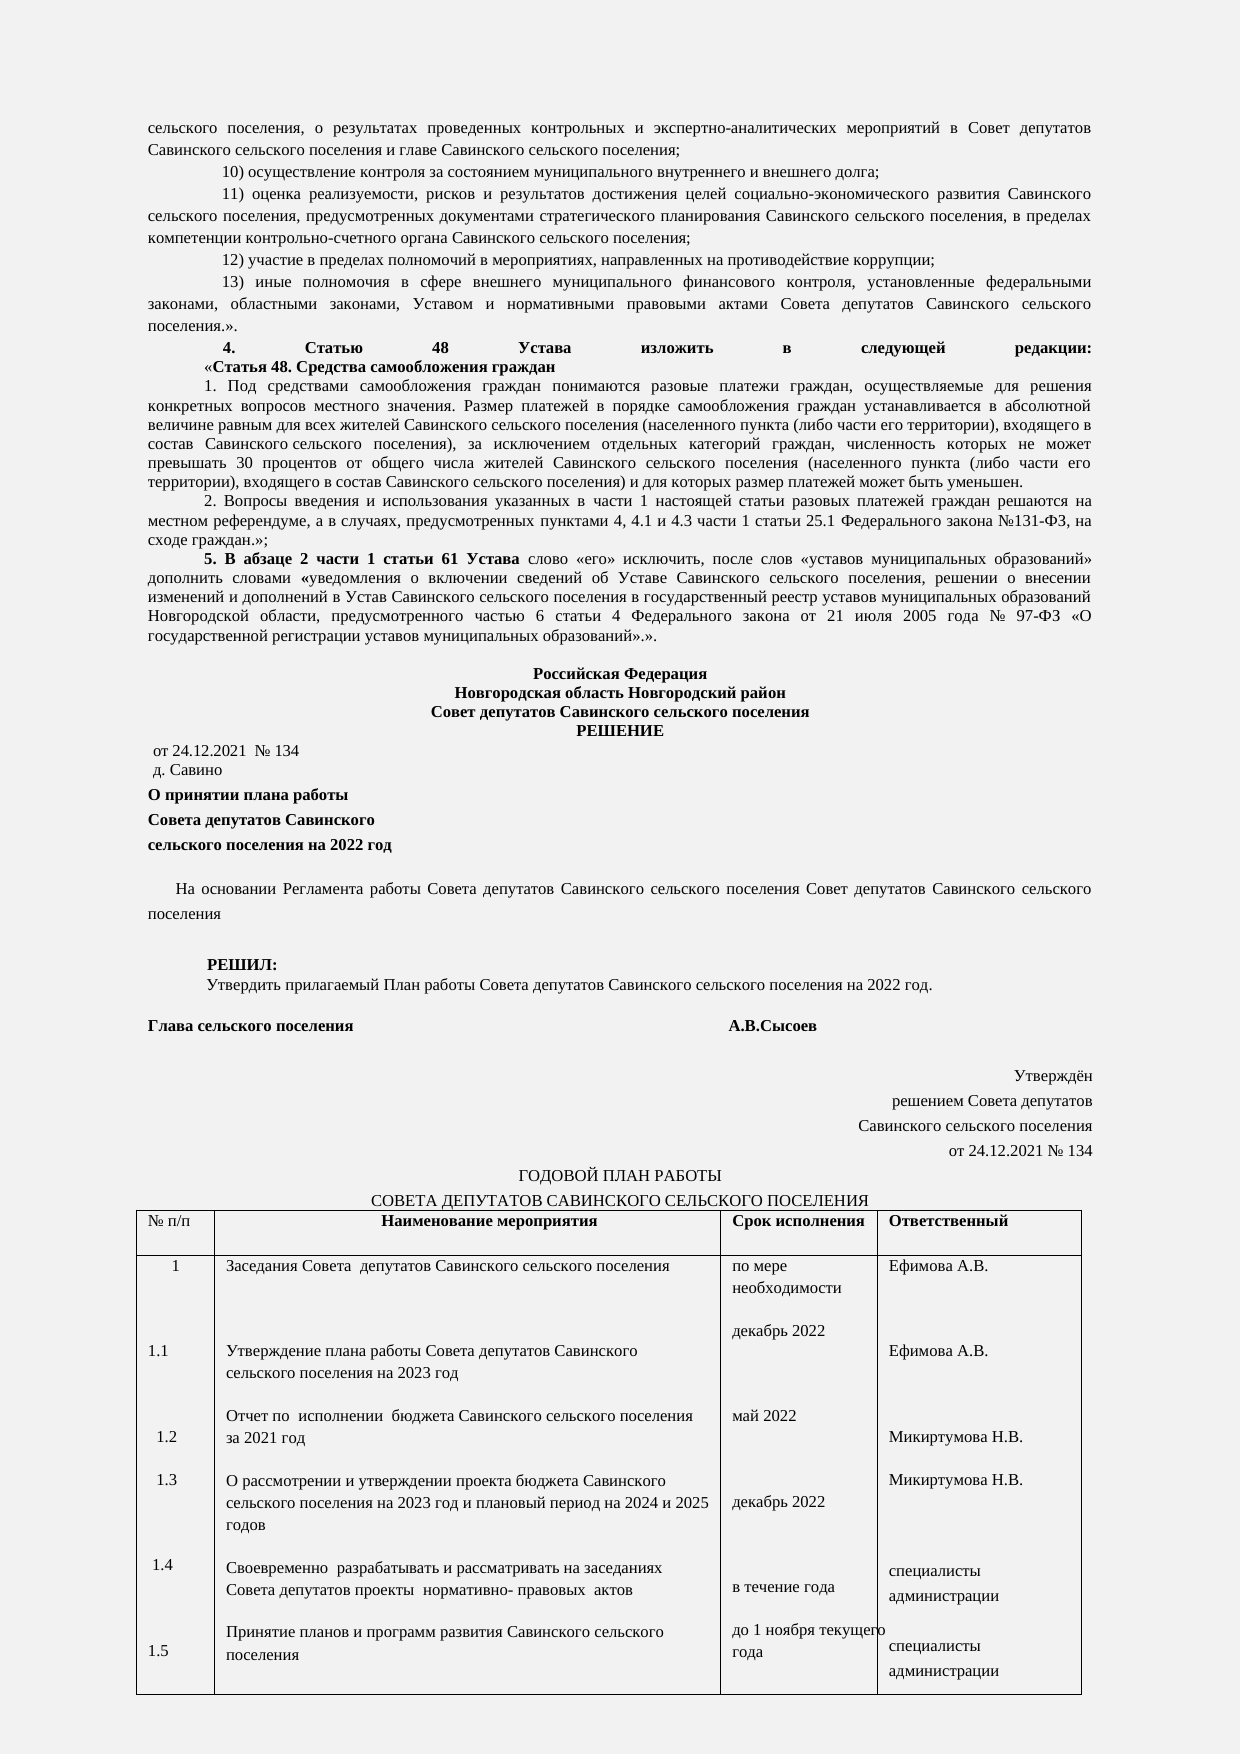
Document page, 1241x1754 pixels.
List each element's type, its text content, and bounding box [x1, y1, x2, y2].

text Новгородская область Новгородский район [148, 683, 1092, 702]
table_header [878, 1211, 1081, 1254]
text РЕШИЛ: [207, 949, 1092, 974]
text 1. Под средствами самообложения граждан понимаются разовые платежи граждан, осуществляемые для решения конкретных вопросов местного значения. Размер платежей в порядке самообложения граждан устанавливается в абсолютной величине равным для всех жителей Савинского сельского поселения (населенного пункта (либо части его территории), входящего в состав Савинского сельского поселения), за исключением отдельных категорий граждан, численность которых не может превышать 30 процентов от общего числа жителей Савинского сельского поселения (населенного пункта (либо части его территории), входящего в состав Савинского сельского поселения) и для которых размер платежей может быть уменьшен. [148, 376, 1092, 491]
text Совет депутатов Савинского сельского поселения [148, 702, 1092, 721]
text ГОДОВОЙ ПЛАН РАБОТЫ [148, 1159, 1092, 1184]
text 13) иные полномочия в сфере внешнего муниципального финансового контроля, установленные федеральными законами, областными законами, Уставом и нормативными правовыми актами Совета депутатов Савинского сельского поселения.». [148, 272, 1092, 335]
text Совета депутатов Савинского [148, 804, 1092, 829]
text Савинского сельского поселения [148, 1109, 1092, 1134]
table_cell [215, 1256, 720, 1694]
text СОВЕТА ДЕПУТАТОВ САВИНСКОГО СЕЛЬСКОГО ПОСЕЛЕНИЯ [148, 1184, 1092, 1209]
text 10) осуществление контроля за состоянием муниципального внутреннего и внешнего долга; [148, 162, 1092, 181]
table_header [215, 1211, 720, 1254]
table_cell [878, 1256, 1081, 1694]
text решением Совета депутатов [148, 1084, 1092, 1109]
text сельского поселения на 2022 год [148, 829, 1092, 854]
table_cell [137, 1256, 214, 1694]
text от 24.12.2021 № 134 [148, 1134, 1092, 1159]
text 11) оценка реализуемости, рисков и результатов достижения целей социально-экономического развития Савинского сельского поселения, предусмотренных документами стратегического планирования Савинского сельского поселения, в пределах компетенции контрольно-счетного органа Савинского сельского поселения; [148, 184, 1092, 247]
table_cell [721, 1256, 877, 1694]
text Глава сельского поселения А.В.Сысоев [148, 1015, 1092, 1034]
text 4. Статью 48 Устава изложить в следующей редакции: «Статья 48. Средства самообложения граждан [204, 338, 1092, 376]
text 2. Вопросы введения и использования указанных в части 1 настоящей статьи разовых платежей граждан решаются на местном референдуме, а в случаях, предусмотренных пунктами 4, 4.1 и 4.3 части 1 статьи 25.1 Федерального закона №131-ФЗ, на сходе граждан.»; [148, 491, 1092, 549]
text от 24.12.2021 № 134 [153, 740, 437, 759]
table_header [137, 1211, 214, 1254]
text Утверждён [148, 1059, 1092, 1084]
text 12) участие в пределах полномочий в мероприятиях, направленных на противодействие коррупции; [148, 250, 1092, 269]
text 5. В абзаце 2 части 1 статьи 61 Устава слово «его» исключить, после слов «уставов муниципальных образований» дополнить словами «уведомления о включении сведений об Уставе Савинского сельского поселения, решении о внесении изменений и дополнений в Устав Савинского сельского поселения в государственный реестр уставов муниципальных образований Новгородской области, предусмотренного частью 6 статьи 4 Федерального закона от 21 июля 2005 года № 97-ФЗ «О государственной регистрации уставов муниципальных образований».». [148, 549, 1092, 644]
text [148, 118, 1092, 159]
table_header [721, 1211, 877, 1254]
text Российская Федерация [148, 664, 1092, 683]
text д. Савино [153, 759, 372, 779]
text РЕШЕНИЕ [148, 721, 1092, 740]
text О принятии плана работы [148, 779, 1092, 804]
text Утвердить прилагаемый План работы Совета депутатов Савинского сельского поселения на 2022 год. [148, 974, 1092, 993]
text На основании Регламента работы Совета депутатов Савинского сельского поселения Совет депутатов Савинского сельского поселения [148, 873, 1092, 923]
